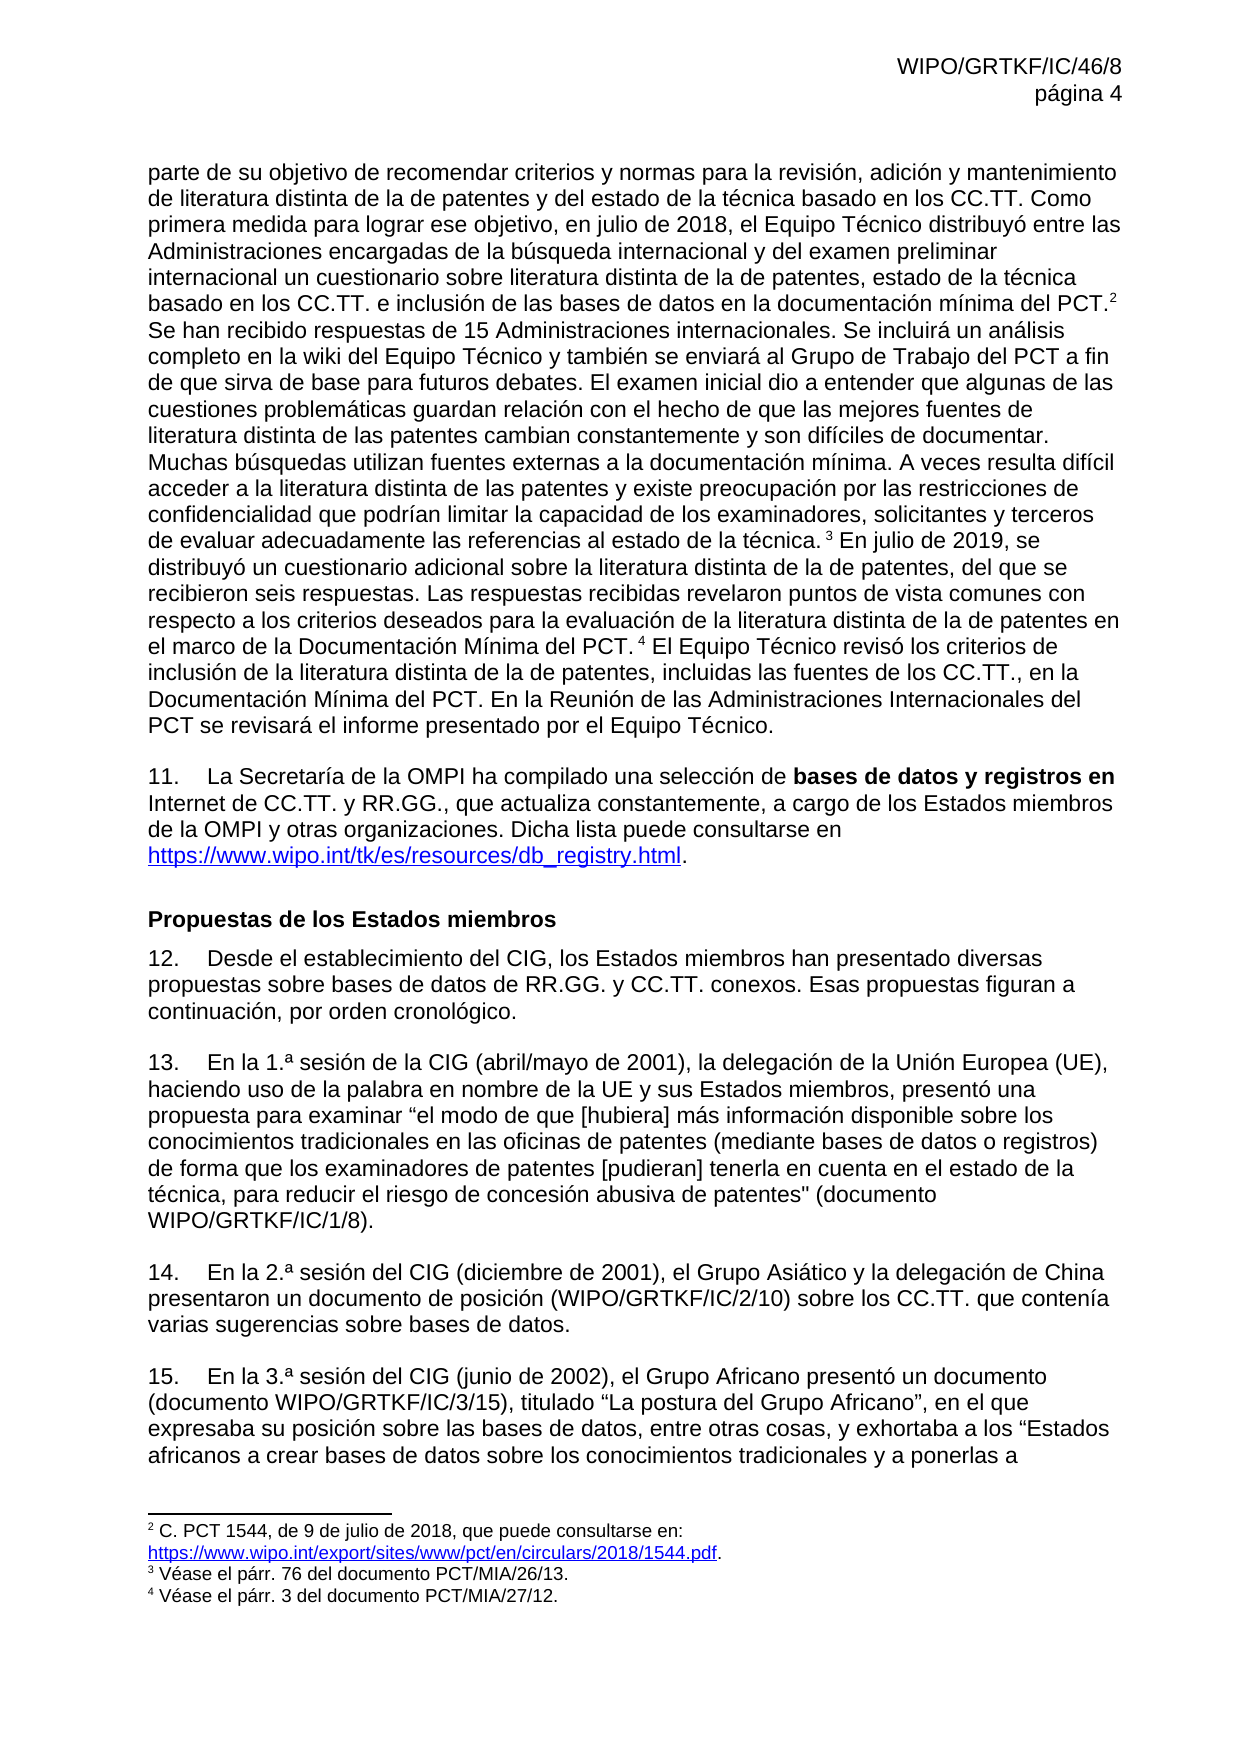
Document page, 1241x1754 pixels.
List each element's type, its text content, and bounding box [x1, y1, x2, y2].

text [148, 158, 1122, 738]
text En la 1.ª sesión de la CIG (abril/mayo de 2001), la delegación de la Unión Europea (UE), haciendo uso de la palabra en nombre de la UE y sus Estados miembros, presentó una propuesta para examinar “el modo de que [hubiera] más información disponible sobre los conocimientos tradicionales en las oficinas de patentes (mediante bases de datos o registros) de forma que los examinadores de patentes [pudieran] tenerla en cuenta en el estado de la técnica, para reducir el riesgo de concesión abusiva de patentes" (documento WIPO/GRTKF/IC/1/8). [148, 1049, 1122, 1234]
text La Secretaría de la OMPI ha compilado una selección de bases de datos y registros en Internet de CC.TT. y RR.GG., que actualiza constantemente, a cargo de los Estados miembros de la OMPI y otras organizaciones. Dicha lista puede consultarse en https://www.wipo.int/tk/es/resources/db_registry.html. [148, 763, 1122, 869]
text Desde el establecimiento del CIG, los Estados miembros han presentado diversas propuestas sobre bases de datos de RR.GG. y CC.TT. conexos. Esas propuestas figuran a continuación, por orden cronológico. [148, 945, 1122, 1024]
text En la 2.ª sesión del CIG (diciembre de 2001), el Grupo Asiático y la delegación de China presentaron un documento de posición (WIPO/GRTKF/IC/2/10) sobre los CC.TT. que contenía varias sugerencias sobre bases de datos. [148, 1259, 1122, 1338]
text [148, 1363, 1122, 1468]
text Propuestas de los Estados miembros [148, 906, 1122, 933]
